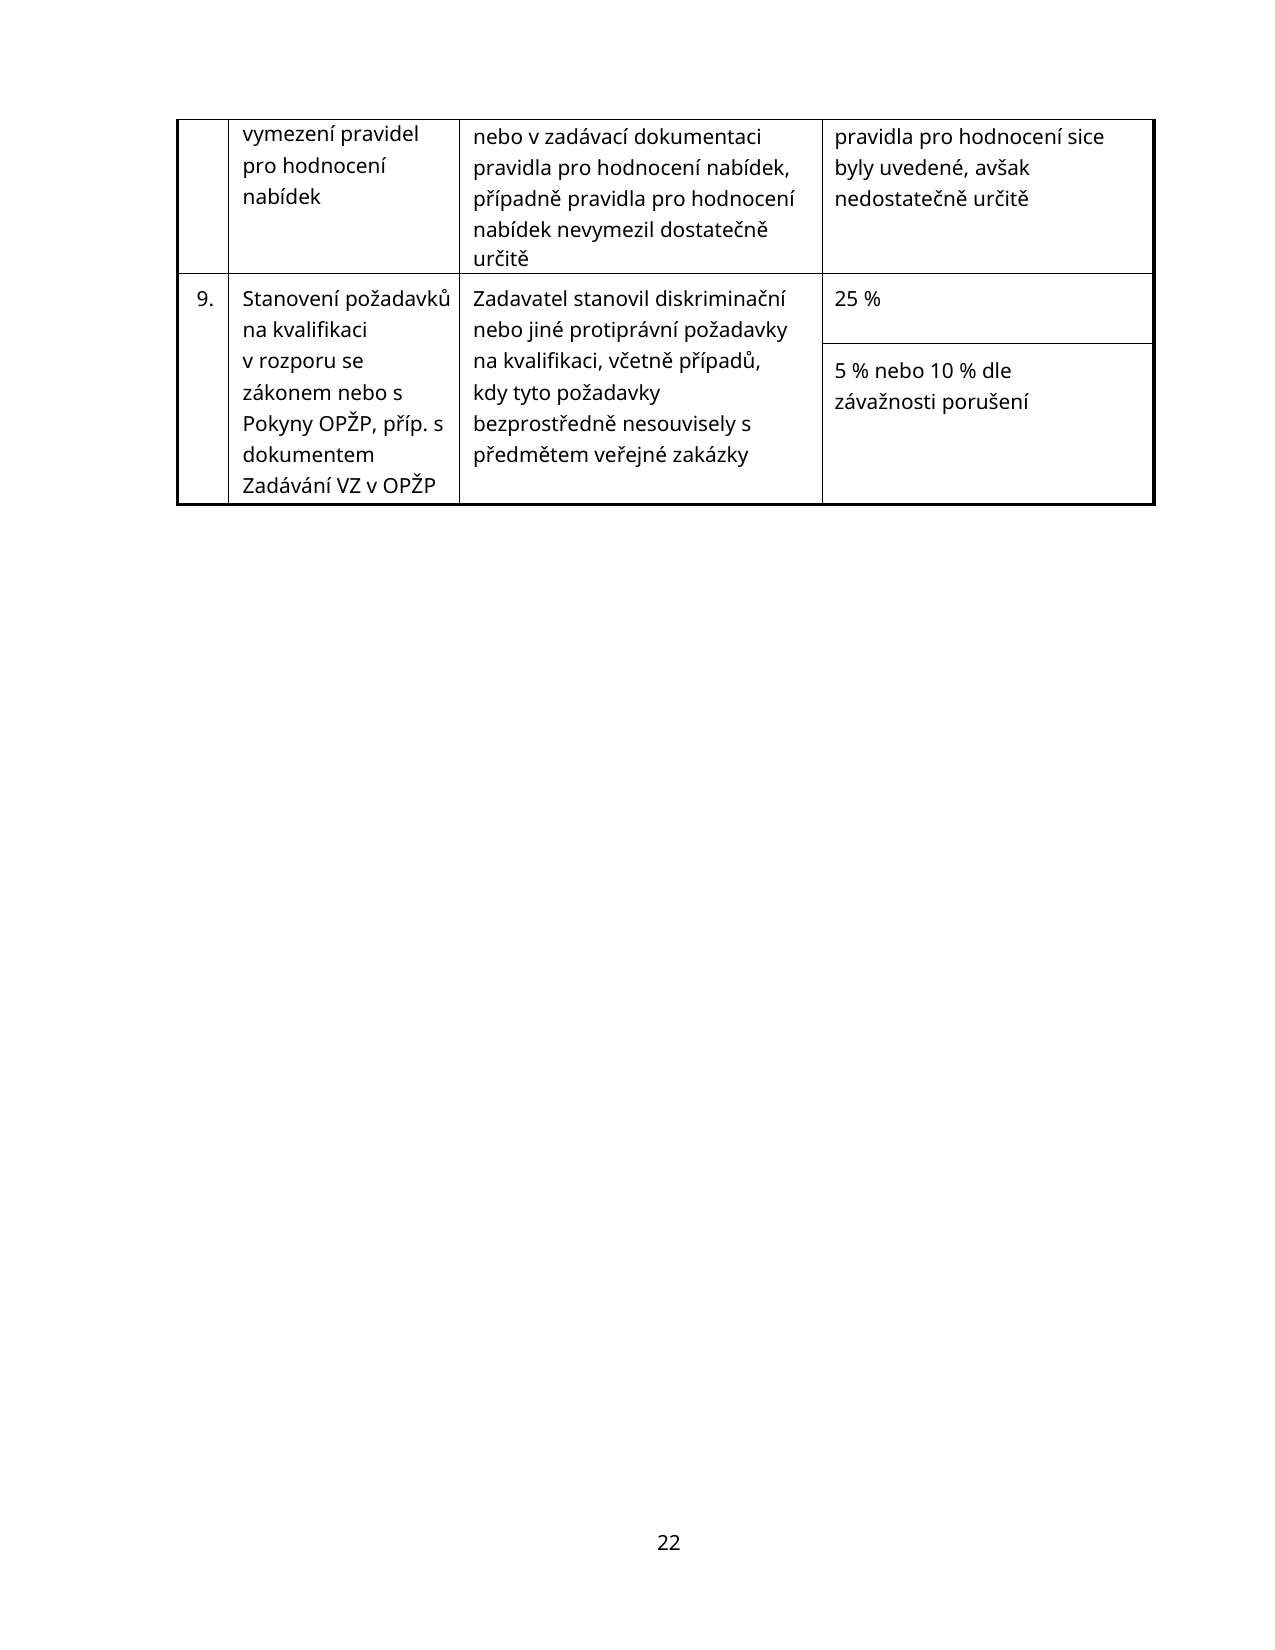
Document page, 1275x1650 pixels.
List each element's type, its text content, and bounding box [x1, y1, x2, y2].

table_cell Zadavatel stanovil diskriminační nebo jiné protiprávní požadavky na kvalifikaci, včetně případů, kdy tyto požadavky bezprostředně nesouvisely s předmětem veřejné zakázky [460, 274, 822, 502]
table_cell 9. [179, 274, 228, 502]
table_cell 5 % nebo 10 % dle závažnosti porušení [823, 344, 1152, 502]
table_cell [823, 120, 1152, 272]
table_cell 25 % [823, 274, 1152, 343]
table_cell Stanovení požadavků na kvalifikaci v rozporu se zákonem nebo s Pokyny OPŽP, příp. s dokumentem Zadávání VZ v OPŽP [229, 274, 459, 502]
